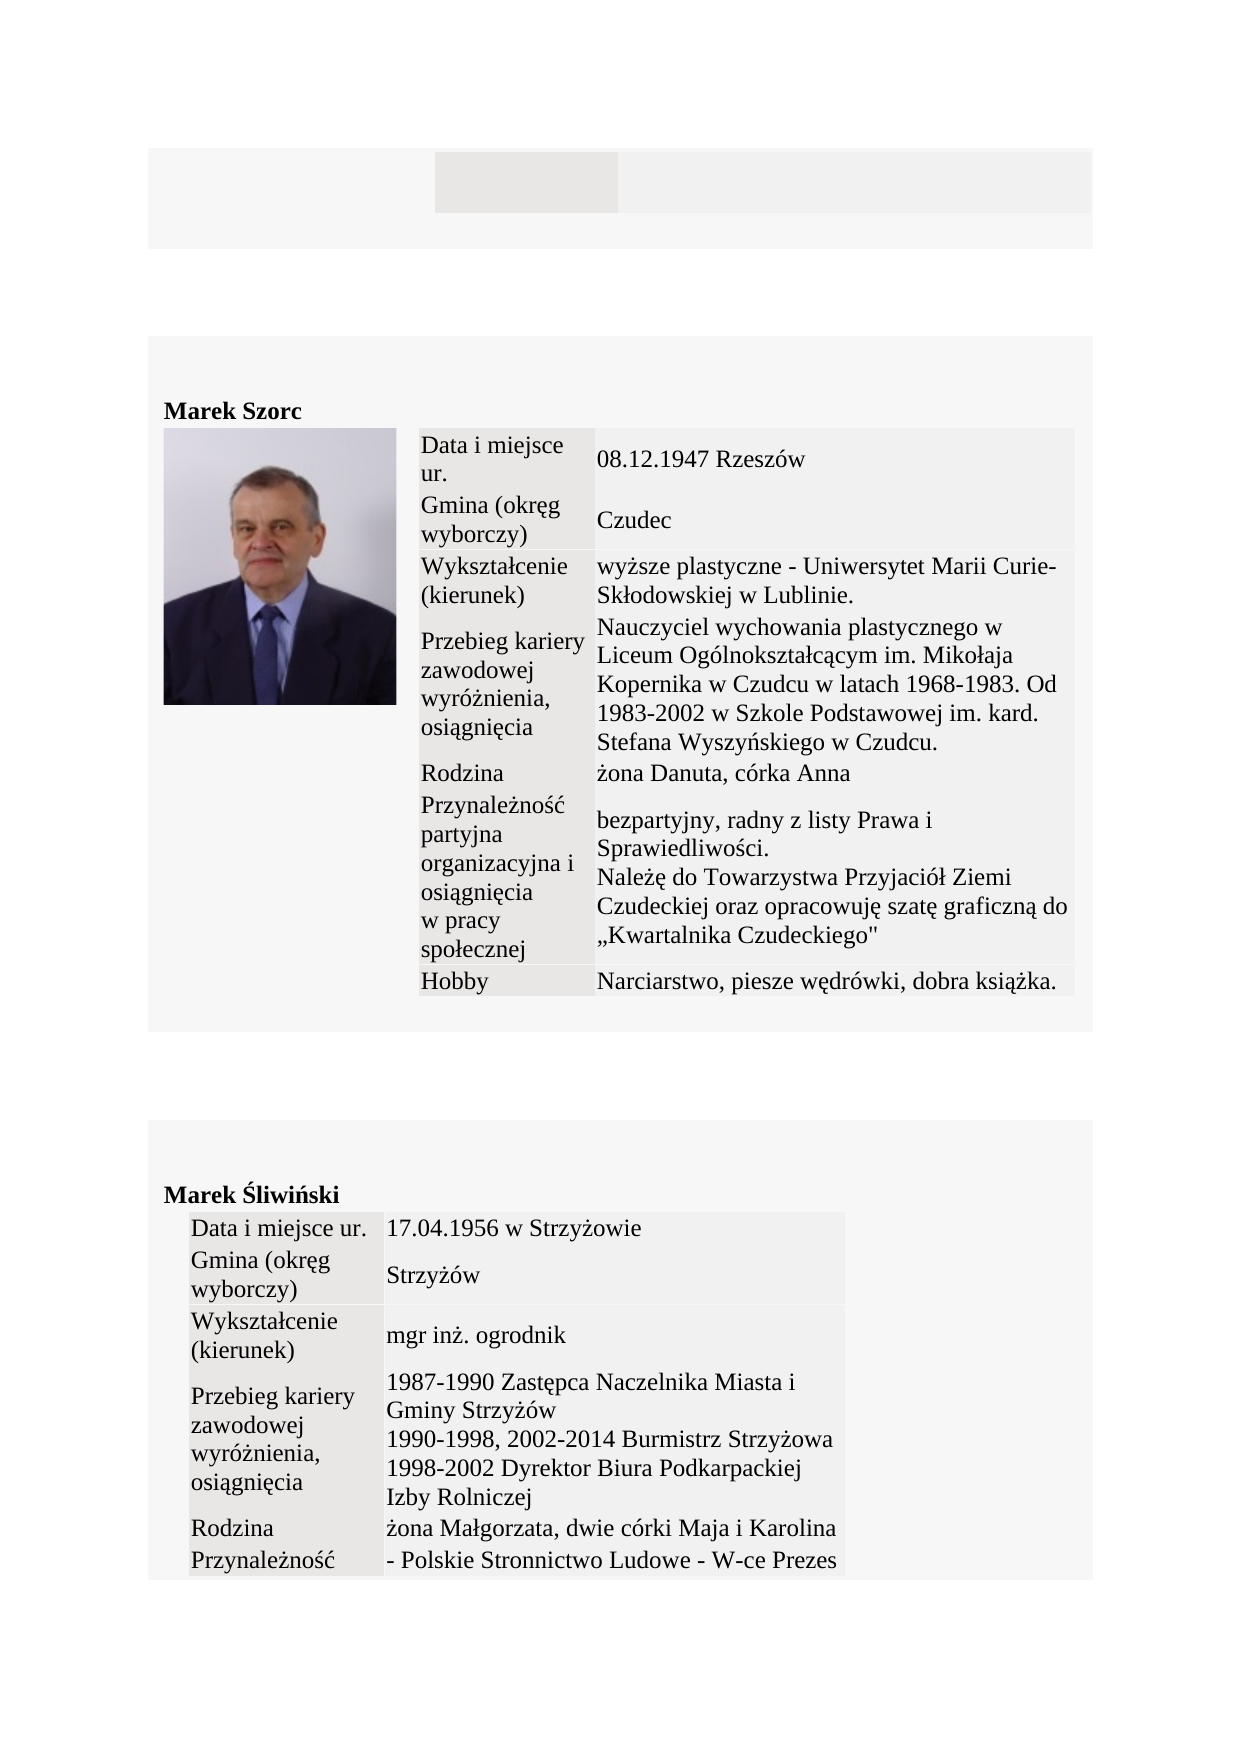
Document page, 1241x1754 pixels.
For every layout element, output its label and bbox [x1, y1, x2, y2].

picture [163, 428, 397, 705]
